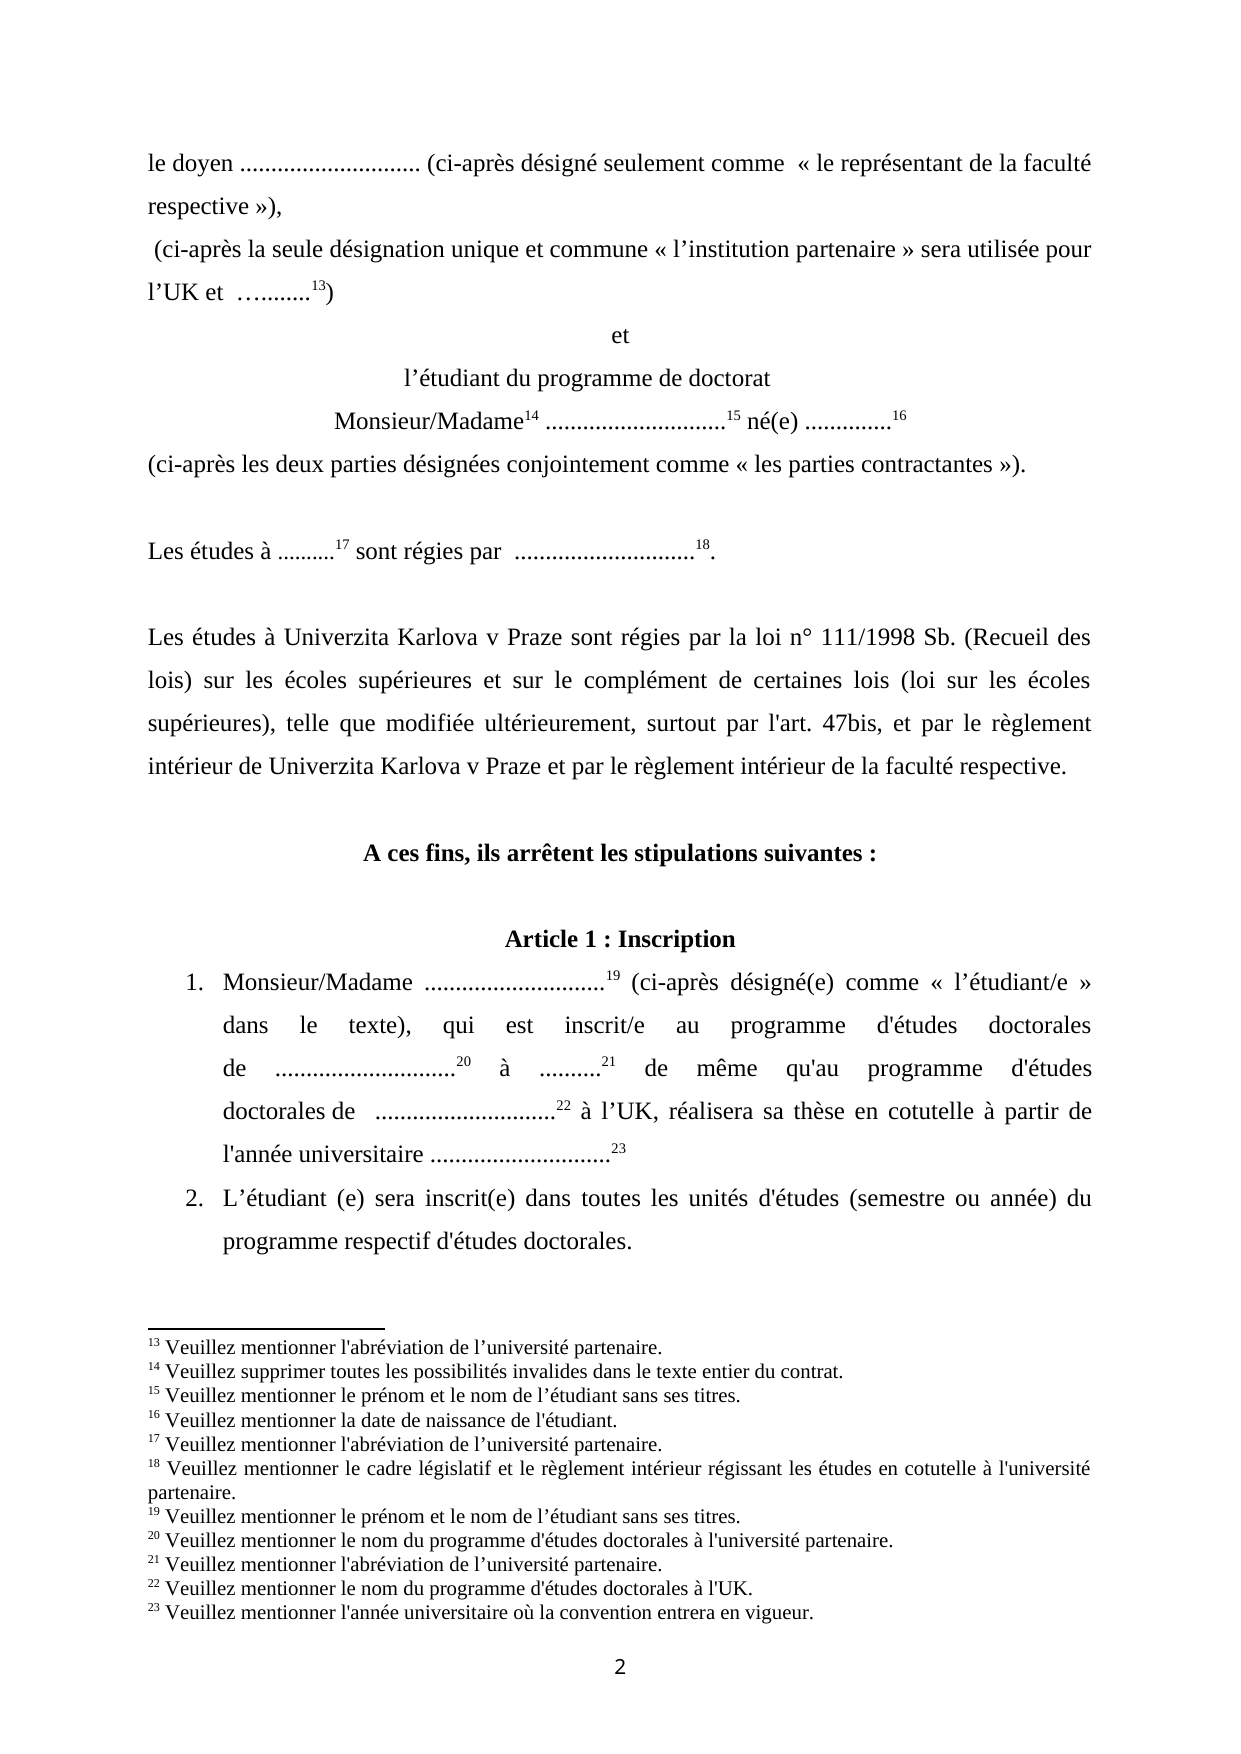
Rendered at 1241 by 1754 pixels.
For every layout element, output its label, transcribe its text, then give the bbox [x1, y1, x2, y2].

list L’étudiant (e) sera inscrit(e) dans toutes les unités d'études (semestre ou année) du programme respectif d'études doctorales. [185, 1183, 1092, 1254]
text A ces fins, ils arrêtent les stipulations suivantes : [148, 838, 1092, 866]
text et [148, 320, 1092, 349]
text l’étudiant du programme de doctorat [148, 363, 1092, 392]
text Monsieur/Madame ............................. né(e) .............. [148, 406, 1092, 435]
list Monsieur/Madame ............................. (ci-après désigné(e) comme « l’étudiant/e » dans le texte), qui est inscrit/e au programme d'études doctorales de ............................. à .......... de même qu'au programme d'études doctorales de ............................. à l’UK, réalisera sa thèse en cotutelle à partir de l'année universitaire ............................. [185, 967, 1092, 1168]
text (ci-après la seule désignation unique et commune « l’institution partenaire » sera utilisée pour l’UK et …........) [148, 234, 1092, 306]
text Les études à Univerzita Karlova v Praze sont régies par la loi n° 111/1998 Sb. (Recueil des lois) sur les écoles supérieures et sur le complément de certaines lois (loi sur les écoles supérieures), telle que modifiée ultérieurement, surtout par l'art. 47bis, et par le règlement intérieur de Univerzita Karlova v Praze et par le règlement intérieur de la faculté respective. [148, 622, 1092, 780]
text Article 1 : Inscription [148, 924, 1092, 953]
text Les études à .......... sont régies par .............................. [148, 536, 1092, 564]
text (ci-après les deux parties désignées conjointement comme « les parties contractantes »). [148, 449, 1092, 478]
text Univerzita Karlova (ci-après désignée comme « UK »), sise à Ovocný trh 560/5, 110 00 Prague 1, Staré Město, République tchèque, TVA No : CZ00216208, ID No : 00216208, représentée par le recteur prof. MUDr. Tomáš Zima, DrSc., et sa partie intégrante............................. sise à ............................., République tchèque, représentée par le doyen ............................. (ci-après désigné seulement comme « le représentant de la faculté respective »), [148, 148, 1092, 219]
